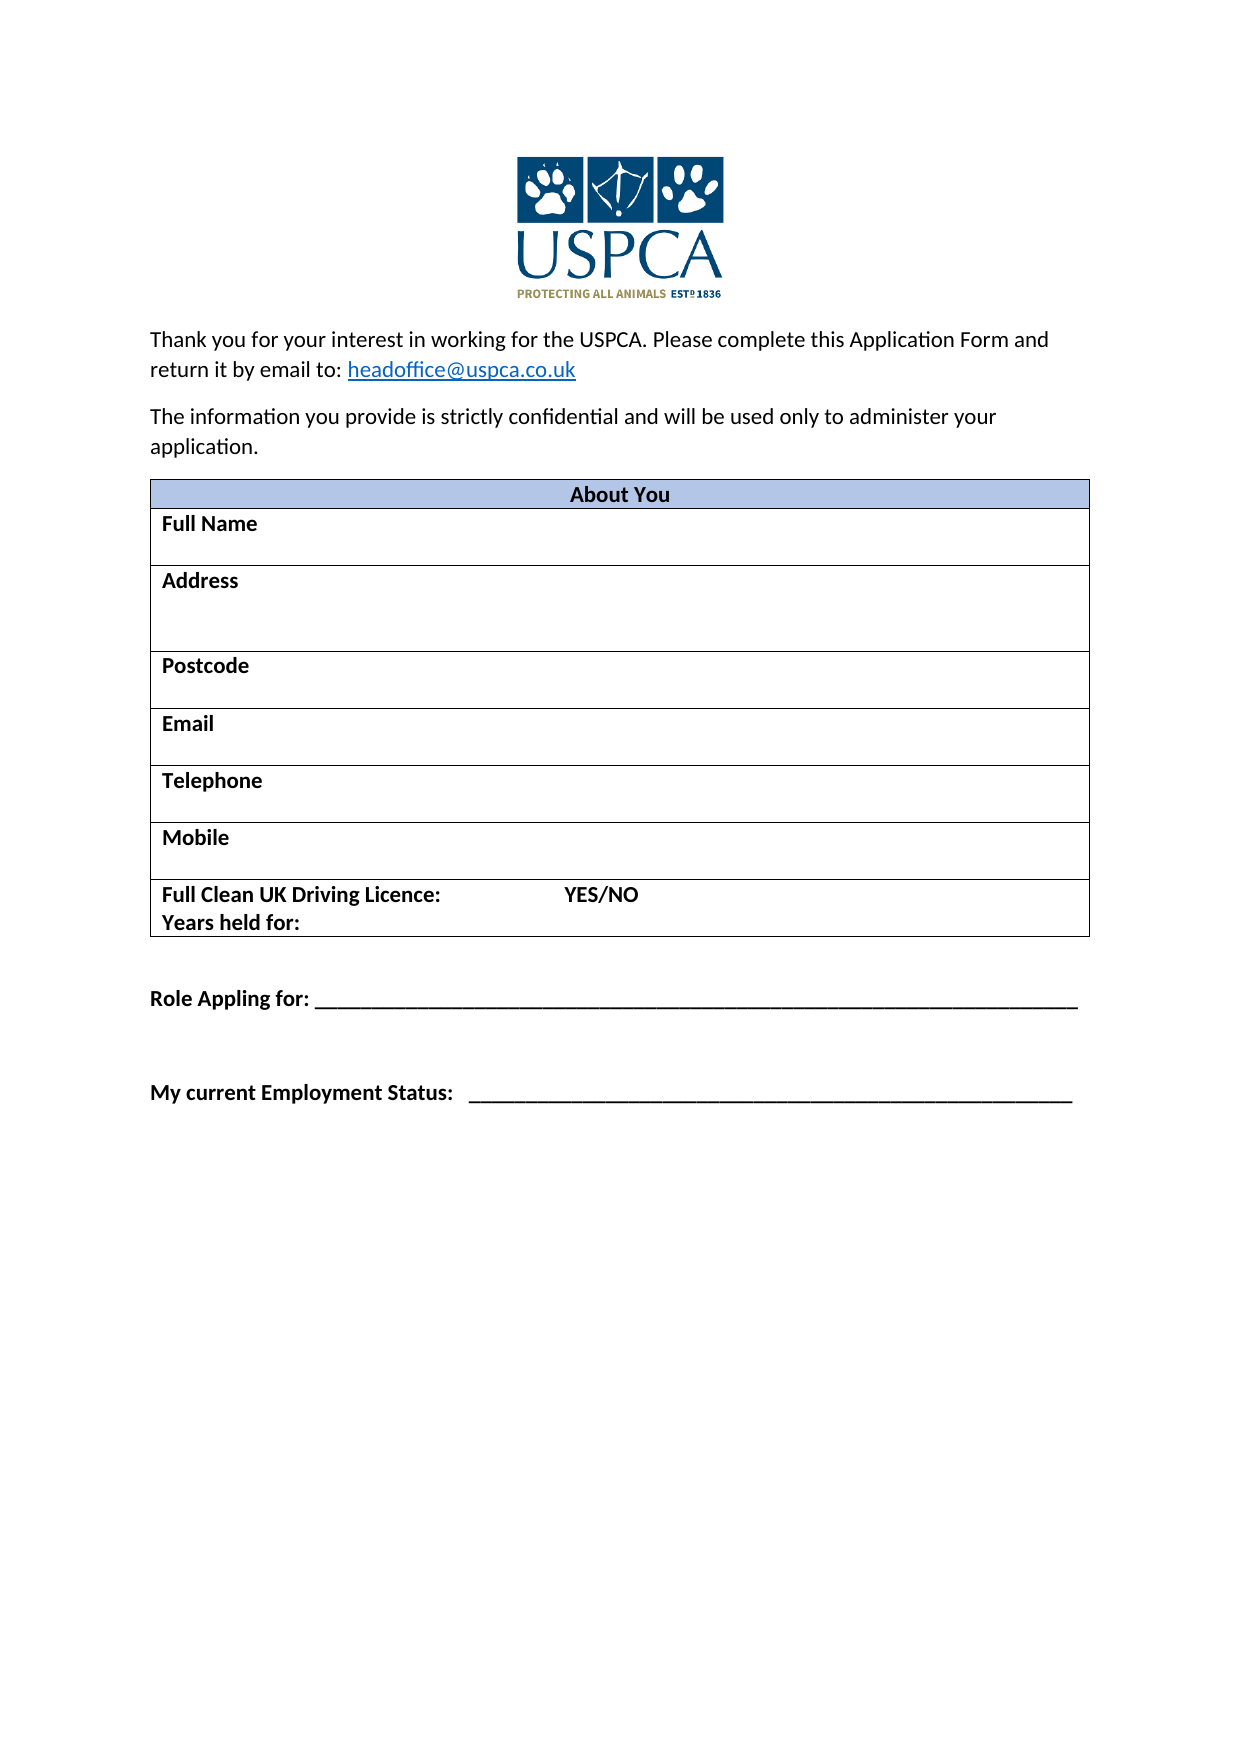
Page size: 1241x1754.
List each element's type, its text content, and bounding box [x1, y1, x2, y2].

table_cell Full Name [151, 509, 1089, 565]
picture [509, 150, 732, 307]
text Role Appling for: ___________________________________________________________________ [150, 984, 1090, 1012]
table_cell Telephone [151, 766, 1089, 822]
table_cell Address [151, 566, 1089, 651]
table_cell Mobile [151, 823, 1089, 879]
text My current Employment Status: _____________________________________________________ [150, 1078, 1090, 1106]
table_cell Postcode [151, 652, 1089, 708]
table_cell Email [151, 709, 1089, 765]
table_cell Full Clean UK Driving Licence: YES/NO Years held for: [151, 880, 1089, 936]
text The information you provide is strictly confidential and will be used only to administer your application. [150, 402, 1090, 460]
text Thank you for your interest in working for the USPCA. Please complete this Application Form and return it by email to: headoffice@uspca.co.uk [150, 325, 1090, 383]
table_header About You [151, 480, 1089, 508]
